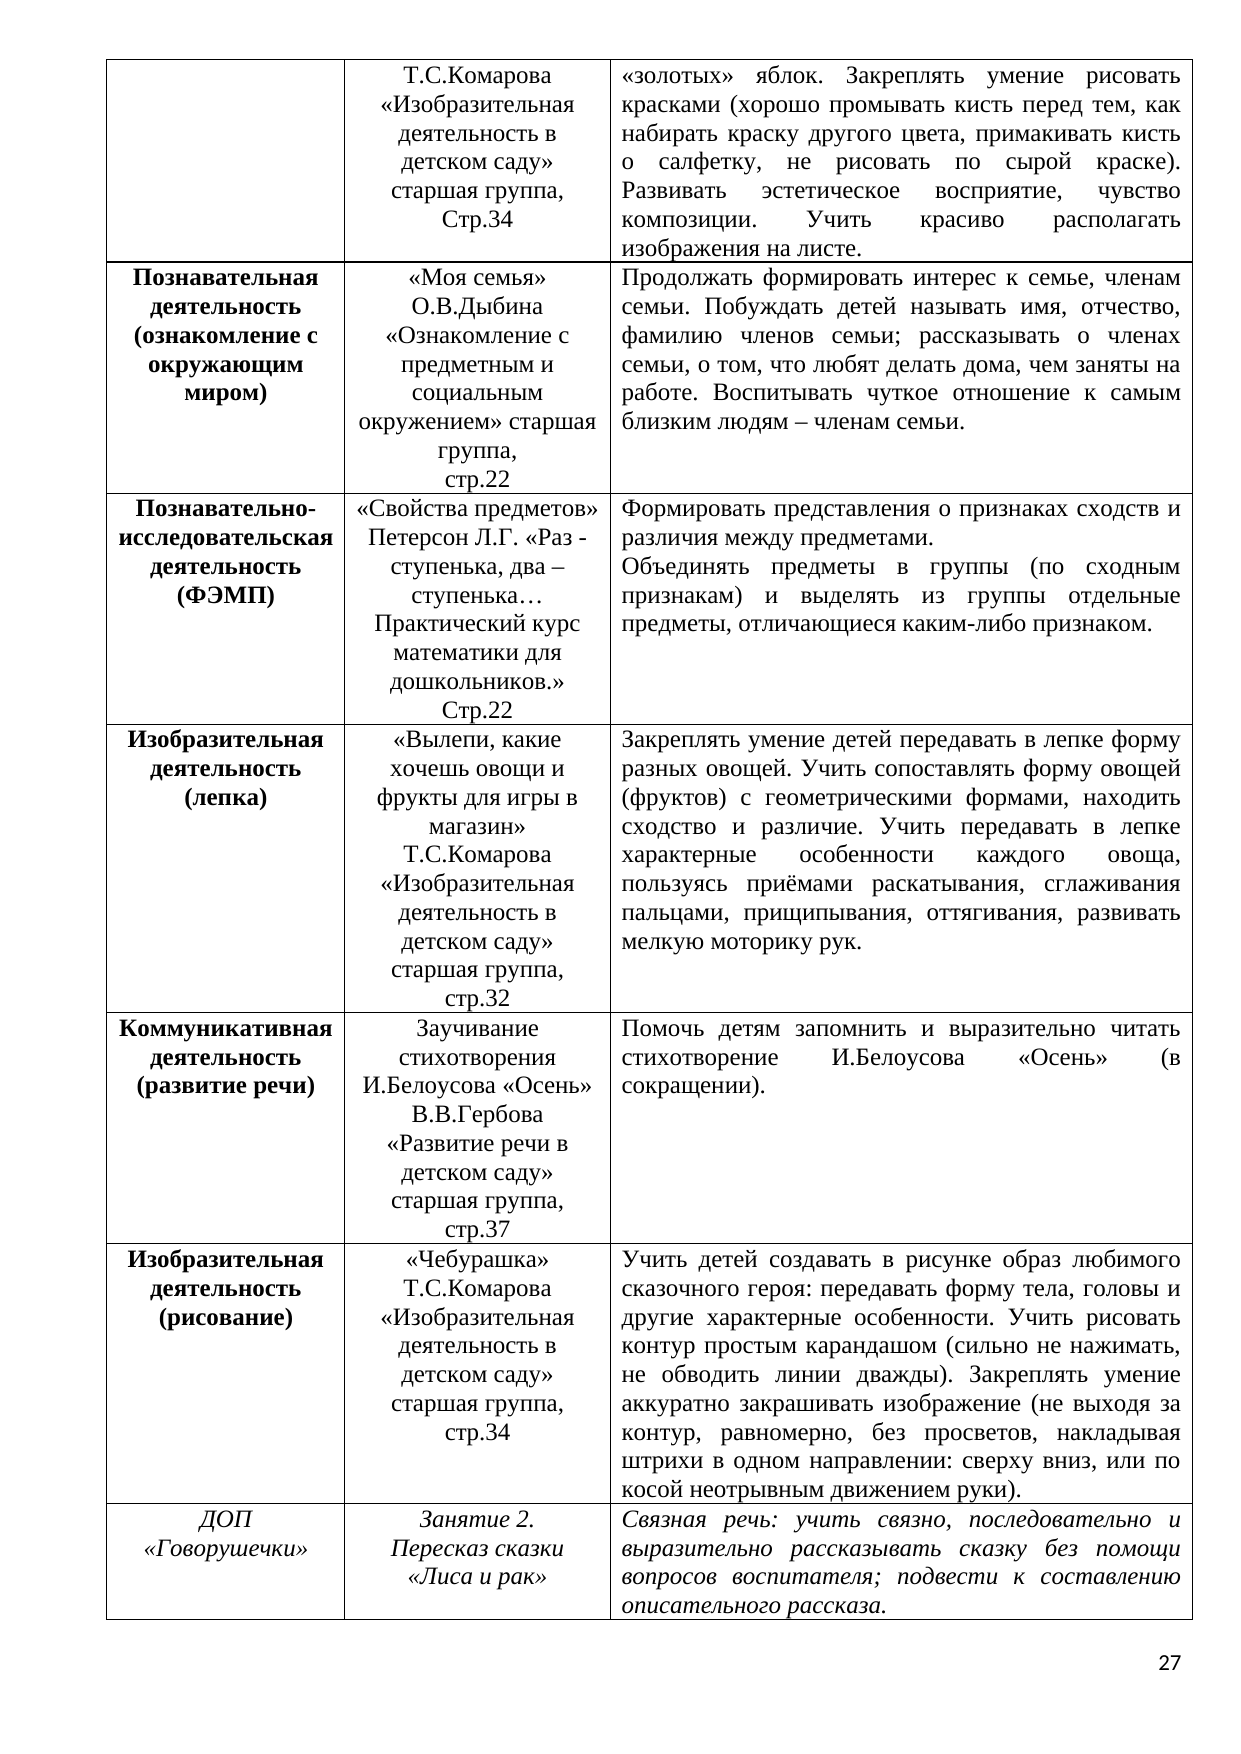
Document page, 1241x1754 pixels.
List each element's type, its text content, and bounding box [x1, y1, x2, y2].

table_cell Закреплять умение детей передавать в лепке форму разных овощей. Учить сопоставлять форму овощей (фруктов) с геометрическими формами, находить сходство и различие. Учить передавать в лепке характерные особенности каждого овоща, пользуясь приёмами раскатывания, сглаживания пальцами, прищипывания, оттягивания, развивать мелкую моторику рук. [611, 725, 1192, 1012]
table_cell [611, 60, 1192, 261]
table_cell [107, 60, 344, 261]
table_cell «Свойства предметов» Петерсон Л.Г. «Раз -ступенька, два – ступенька… Практический курс математики для дошкольников.» Стр.22 [345, 494, 610, 723]
table_cell Формировать представления о признаках сходств и различия между предметами. Объединять предметы в группы (по сходным признакам) и выделять из группы отдельные предметы, отличающиеся каким-либо признаком. [611, 494, 1192, 723]
table_cell Заучивание стихотворения И.Белоусова «Осень» В.В.Гербова «Развитие речи в детском саду» старшая группа, стр.37 [345, 1013, 610, 1243]
table_cell Связная речь: учить связно, последовательно и выразительно рассказывать сказку без помощи вопросов воспитателя; подвести к составлению описательного рассказа. [611, 1504, 1192, 1619]
table_cell Изобразительная деятельность (рисование) [107, 1244, 344, 1503]
table_cell «Моя семья» О.В.Дыбина «Ознакомление с предметным и социальным окружением» старшая группа, стр.22 [345, 263, 610, 492]
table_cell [345, 60, 610, 261]
table_cell Учить детей создавать в рисунке образ любимого сказочного героя: передавать форму тела, головы и другие характерные особенности. Учить рисовать контур простым карандашом (сильно не нажимать, не обводить линии дважды). Закреплять умение аккуратно закрашивать изображение (не выходя за контур, равномерно, без просветов, накладывая штрихи в одном направлении: сверху вниз, или по косой неотрывным движением руки). [611, 1244, 1192, 1503]
table_cell Познавательная деятельность (ознакомление с окружающим миром) [107, 263, 344, 492]
table_cell Продолжать формировать интерес к семье, членам семьи. Побуждать детей называть имя, отчество, фамилию членов семьи; рассказывать о членах семьи, о том, что любят делать дома, чем заняты на работе. Воспитывать чуткое отношение к самым близким людям – членам семьи. [611, 263, 1192, 492]
table_cell Коммуникативная деятельность (развитие речи) [107, 1013, 344, 1243]
table_cell Занятие 2. Пересказ сказки «Лиса и рак» [345, 1504, 610, 1619]
table_cell Помочь детям запомнить и выразительно читать стихотворение И.Белоусова «Осень» (в сокращении). [611, 1013, 1192, 1243]
table_cell «Вылепи, какие хочешь овощи и фрукты для игры в магазин» Т.С.Комарова «Изобразительная деятельность в детском саду» старшая группа, стр.32 [345, 725, 610, 1012]
table_cell Изобразительная деятельность (лепка) [107, 725, 344, 1012]
table_cell «Чебурашка» Т.С.Комарова «Изобразительная деятельность в детском саду» старшая группа, стр.34 [345, 1244, 610, 1503]
table_cell ДОП «Говорушечки» [107, 1504, 344, 1619]
table_cell Познавательно-исследовательская деятельность (ФЭМП) [107, 494, 344, 723]
